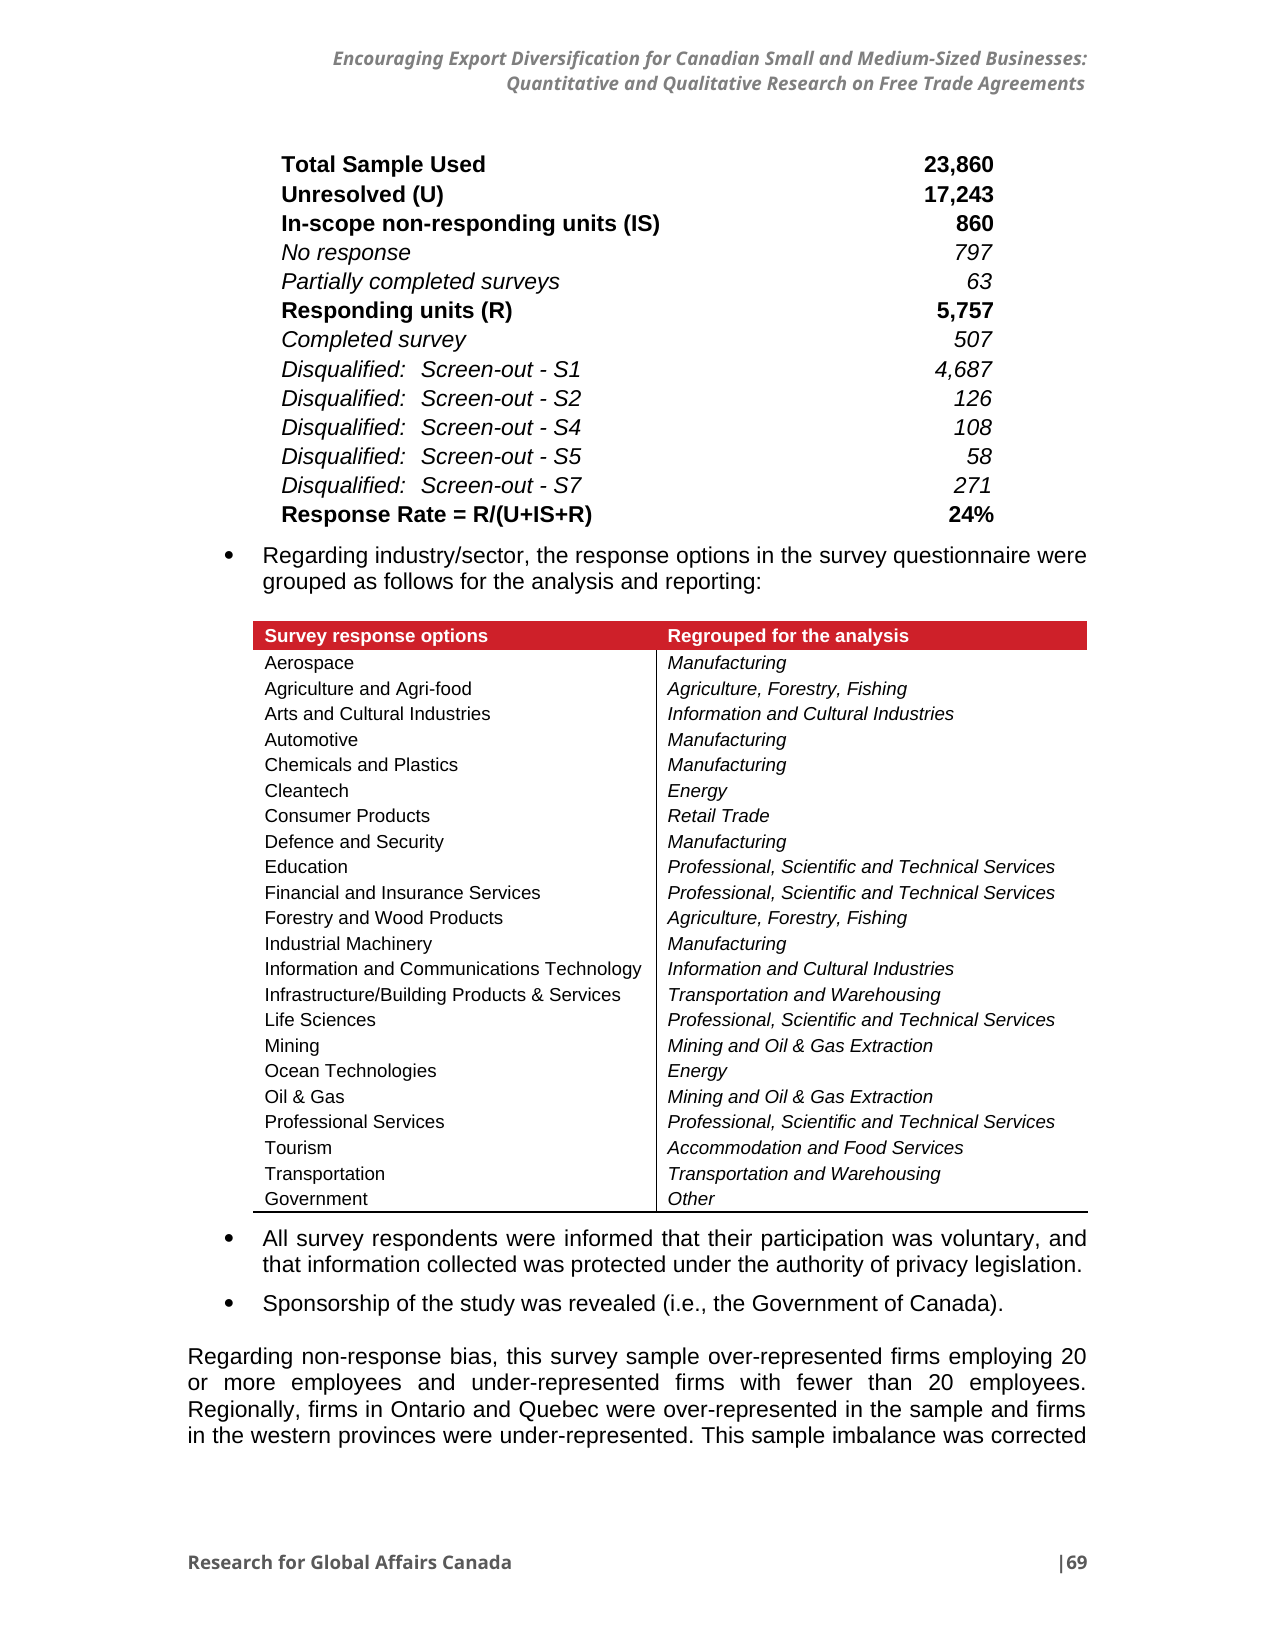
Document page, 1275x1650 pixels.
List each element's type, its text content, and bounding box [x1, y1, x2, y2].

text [187, 1343, 1087, 1448]
table_cell Manufacturing [657, 726, 1087, 752]
table_cell Retail Trade [657, 803, 1087, 828]
table_cell 4,687 [864, 354, 1005, 383]
table_cell Arts and Cultural Industries [253, 701, 656, 726]
table_cell Ocean Technologies [253, 1058, 656, 1084]
table_cell Accommodation and Food Services [657, 1135, 1087, 1160]
table_cell 5,757 [864, 296, 1005, 325]
table_cell Agriculture, Forestry, Fishing [657, 675, 1087, 701]
table_cell 63 [864, 267, 1005, 296]
table_cell Response Rate = R/(U+IS+R) [270, 500, 863, 529]
table_cell Responding units (R) [270, 296, 863, 325]
table_cell Aerospace [253, 650, 656, 675]
table_cell Professional Services [253, 1109, 656, 1135]
table_cell Disqualified: Screen-out - S4 [270, 413, 863, 442]
table_cell Financial and Insurance Services [253, 880, 656, 905]
table_cell Mining and Oil & Gas Extraction [657, 1084, 1087, 1109]
table_cell Government [253, 1186, 656, 1211]
table_cell Cleantech [253, 778, 656, 803]
table_cell 24% [864, 500, 1005, 529]
table_header Regrouped for the analysis [656, 621, 1087, 650]
table_cell Information and Communications Technology [253, 956, 656, 982]
table_cell Information and Cultural Industries [657, 701, 1087, 726]
table_cell Energy [657, 1058, 1087, 1084]
table_header 23,860 [864, 150, 1005, 179]
table_cell Tourism [253, 1135, 656, 1160]
table_cell Professional, Scientific and Technical Services [657, 1007, 1087, 1033]
table_cell Other [657, 1186, 1087, 1211]
table_cell 108 [864, 413, 1005, 442]
table_cell Agriculture, Forestry, Fishing [657, 905, 1087, 931]
table_cell Transportation [253, 1160, 656, 1186]
table_cell Education [253, 854, 656, 879]
list Regarding industry/sector, the response options in the survey questionnaire were grouped as follows for the analysis and reporting: [225, 542, 1087, 594]
table_cell Automotive [253, 726, 656, 752]
table_cell Energy [657, 778, 1087, 803]
table_cell Manufacturing [657, 752, 1087, 777]
table_cell Manufacturing [657, 650, 1087, 675]
table_cell Professional, Scientific and Technical Services [657, 854, 1087, 879]
table_cell Consumer Products [253, 803, 656, 828]
table_cell Disqualified: Screen-out - S7 [270, 471, 863, 500]
table_header Survey response options [253, 621, 656, 650]
table_header Total Sample Used [270, 150, 863, 179]
table_cell Mining and Oil & Gas Extraction [657, 1033, 1087, 1058]
table_cell Forestry and Wood Products [253, 905, 656, 931]
table_cell 17,243 [864, 179, 1005, 208]
table_cell Life Sciences [253, 1007, 656, 1033]
table_cell Disqualified: Screen-out - S1 [270, 354, 863, 383]
table_cell Unresolved (U) [270, 179, 863, 208]
table_cell 126 [864, 383, 1005, 412]
table_cell No response [270, 238, 863, 267]
list All survey respondents were informed that their participation was voluntary, and that information collected was protected under the authority of privacy legislation. [225, 1225, 1087, 1278]
table_cell 58 [864, 442, 1005, 471]
table_cell Disqualified: Screen-out - S2 [270, 383, 863, 412]
list Sponsorship of the study was revealed (i.e., the Government of Canada). [225, 1290, 1087, 1316]
table_cell Infrastructure/Building Products & Services [253, 982, 656, 1007]
table_cell Mining [253, 1033, 656, 1058]
table_cell Chemicals and Plastics [253, 752, 656, 777]
table_cell Completed survey [270, 325, 863, 354]
table_cell Information and Cultural Industries [657, 956, 1087, 982]
table_cell Partially completed surveys [270, 267, 863, 296]
table_cell 860 [864, 208, 1005, 237]
table_cell Professional, Scientific and Technical Services [657, 880, 1087, 905]
table_cell Manufacturing [657, 829, 1087, 854]
table_cell Agriculture and Agri-food [253, 675, 656, 701]
table_cell 271 [864, 471, 1005, 500]
table_cell 797 [864, 238, 1005, 267]
table_cell Transportation and Warehousing [657, 1160, 1087, 1186]
table_cell Disqualified: Screen-out - S5 [270, 442, 863, 471]
table_cell In-scope non-responding units (IS) [270, 208, 863, 237]
table_cell Defence and Security [253, 829, 656, 854]
table_cell Industrial Machinery [253, 931, 656, 956]
table_cell Manufacturing [657, 931, 1087, 956]
table_cell Transportation and Warehousing [657, 982, 1087, 1007]
table_cell Oil & Gas [253, 1084, 656, 1109]
table_cell 507 [864, 325, 1005, 354]
table_cell Professional, Scientific and Technical Services [657, 1109, 1087, 1135]
